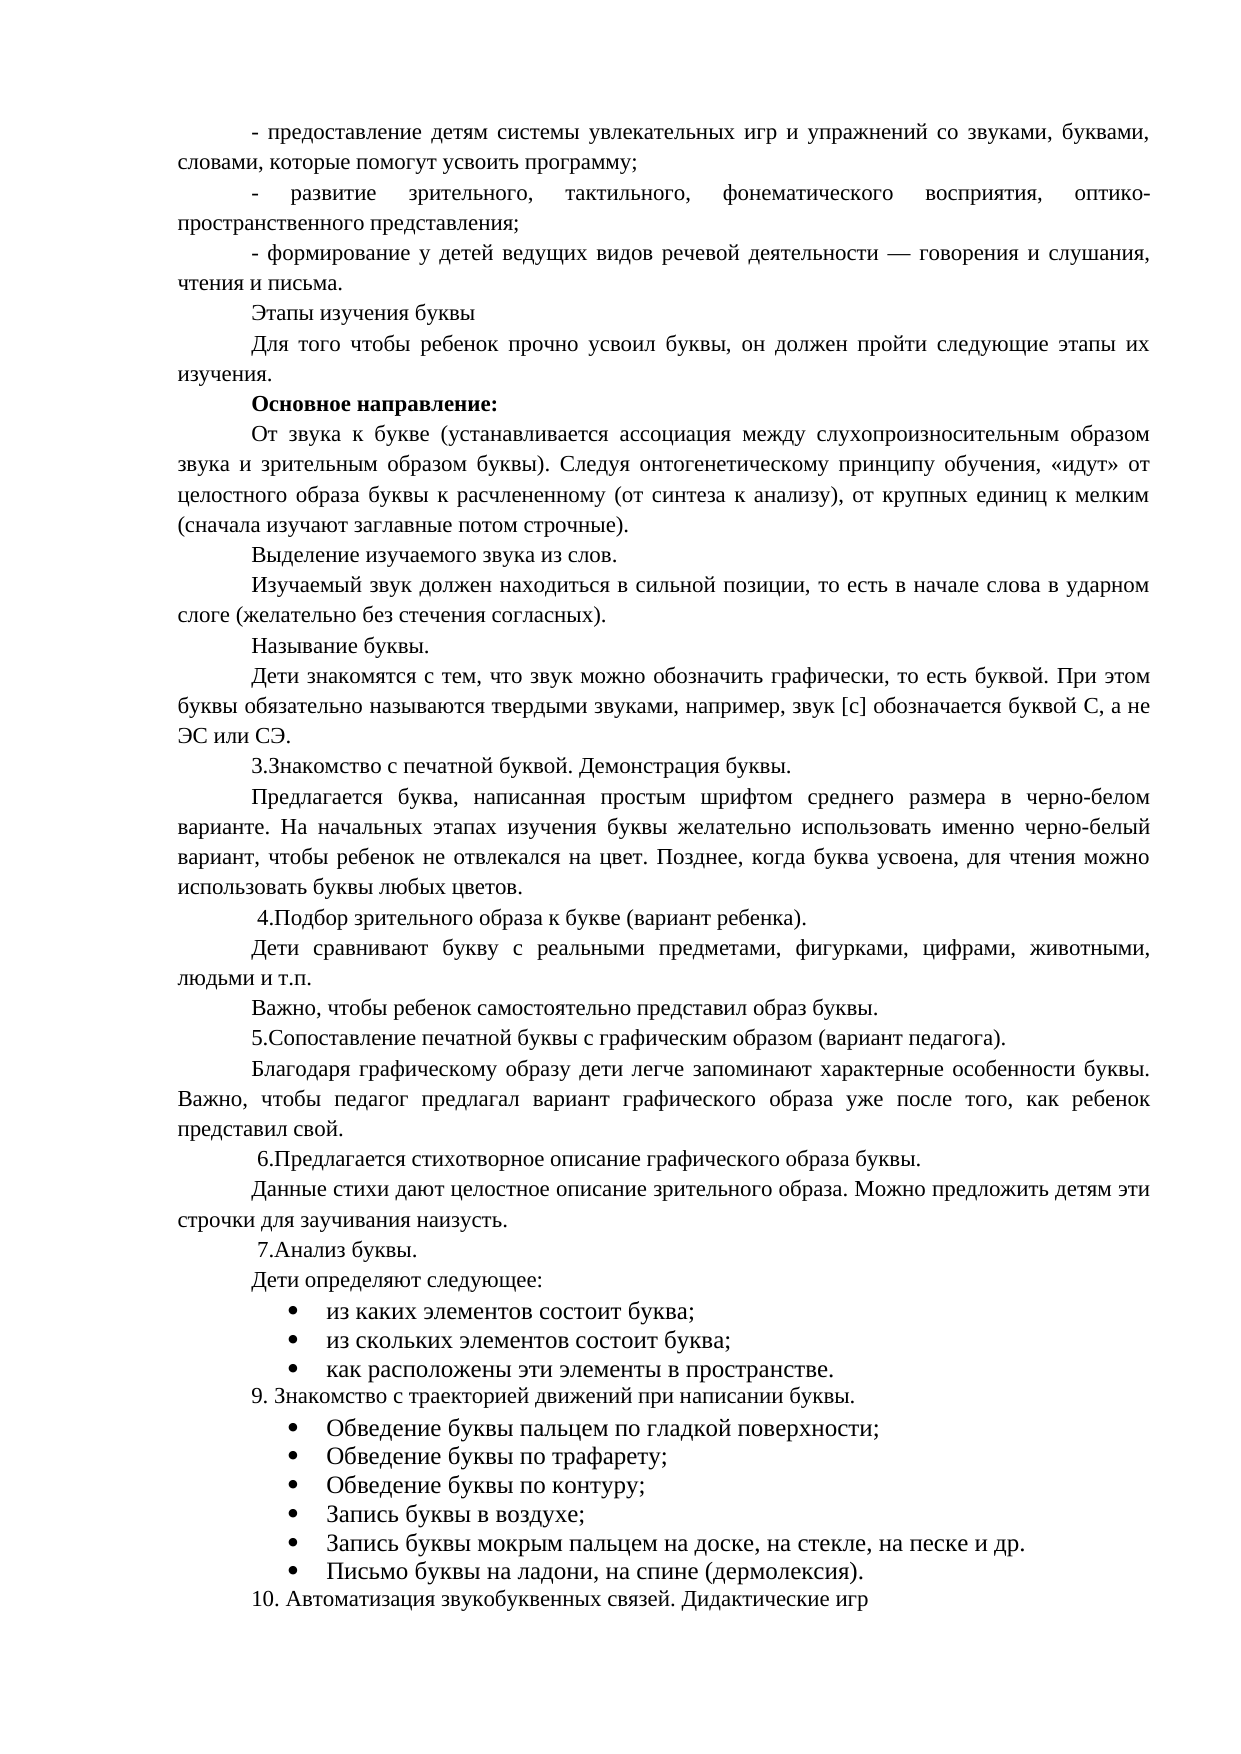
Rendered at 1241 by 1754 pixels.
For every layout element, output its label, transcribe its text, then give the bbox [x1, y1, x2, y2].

text Для того чтобы ребенок прочно усвоил буквы, он должен пройти следующие этапы их изучения. [177, 329, 1152, 386]
list Обведение буквы по контуру; [288, 1470, 1152, 1499]
text От звука к букве (устанавливается ассоциация между слухопроизносительным образом звука и зрительным образом буквы). Следуя онтогенетическому принципу обучения, «идут» от целостного образа буквы к расчлененному (от синтеза к анализу), от крупных единиц к мелким (сначала изучают заглавные потом строчные). [177, 420, 1152, 537]
list Обведение буквы по трафарету; [288, 1441, 1152, 1470]
text Этапы изучения буквы [177, 299, 1152, 326]
text 10. Автоматизация звукобуквенных связей. Дидактические игр [177, 1585, 1152, 1612]
text Дети знакомятся с тем, что звук можно обозначить графически, то есть буквой. При этом буквы обязательно называются твердыми звуками, например, звук [с] обозначается буквой С, а не ЭС или СЭ. [177, 662, 1152, 749]
text Выделение изучаемого звука из слов. [177, 541, 1152, 567]
text - формирование у детей ведущих видов речевой деятельности — говорения и слушания, чтения и письма. [177, 239, 1152, 296]
list Письмо буквы на ладони, на спине (дермолексия). [288, 1556, 1152, 1585]
list Обведение буквы пальцем по гладкой поверхности; [288, 1413, 1152, 1441]
list как расположены эти элементы в пространстве. [288, 1354, 1152, 1382]
text Предлагается буква, написанная простым шрифтом среднего размера в черно-белом варианте. На начальных этапах изучения буквы желательно использовать именно черно-белый вариант, чтобы ребенок не отвлекался на цвет. Позднее, когда буква усвоена, для чтения можно использовать буквы любых цветов. [177, 783, 1152, 900]
text 7.Анализ буквы. [177, 1236, 1152, 1262]
text Дети сравнивают букву с реальными предметами, фигурками, цифрами, животными, людьми и т.п. [177, 934, 1152, 990]
list Запись буквы мокрым пальцем на доске, на стекле, на песке и др. [288, 1528, 1152, 1556]
text Основное направление: [177, 390, 1152, 416]
text 5.Сопоставление печатной буквы с графическим образом (вариант педагога). [177, 1024, 1152, 1051]
text 6.Предлагается стихотворное описание графического образа буквы. [177, 1145, 1152, 1172]
text 9. Знакомство с траекторией движений при написании буквы. [177, 1382, 1152, 1409]
text - предоставление детям системы увлекательных игр и упражнений со звуками, буквами, словами, которые помогут усвоить программу; [177, 118, 1152, 175]
list из каких элементов состоит буква; [288, 1296, 1152, 1325]
text Изучаемый звук должен находиться в сильной позиции, то есть в начале слова в ударном слоге (желательно без стечения согласных). [177, 571, 1152, 628]
text Благодаря графическому образу дети легче запоминают характерные особенности буквы. Важно, чтобы педагог предлагал вариант графического образа уже после того, как ребенок представил свой. [177, 1054, 1152, 1141]
text Дети определяют следующее: [177, 1266, 1152, 1292]
text Называние буквы. [177, 632, 1152, 658]
list Запись буквы в воздухе; [288, 1499, 1152, 1528]
text Важно, чтобы ребенок самостоятельно представил образ буквы. [177, 994, 1152, 1021]
text Данные стихи дают целостное описание зрительного образа. Можно предложить детям эти строчки для заучивания наизусть. [177, 1175, 1152, 1232]
list из скольких элементов состоит буква; [288, 1325, 1152, 1354]
text 3.Знакомство с печатной буквой. Демонстрация буквы. [177, 752, 1152, 779]
text 4.Подбор зрительного образа к букве (вариант ребенка). [177, 903, 1152, 930]
text - развитие зрительного, тактильного, фонематического восприятия, оптико-пространственного представления; [177, 178, 1152, 235]
